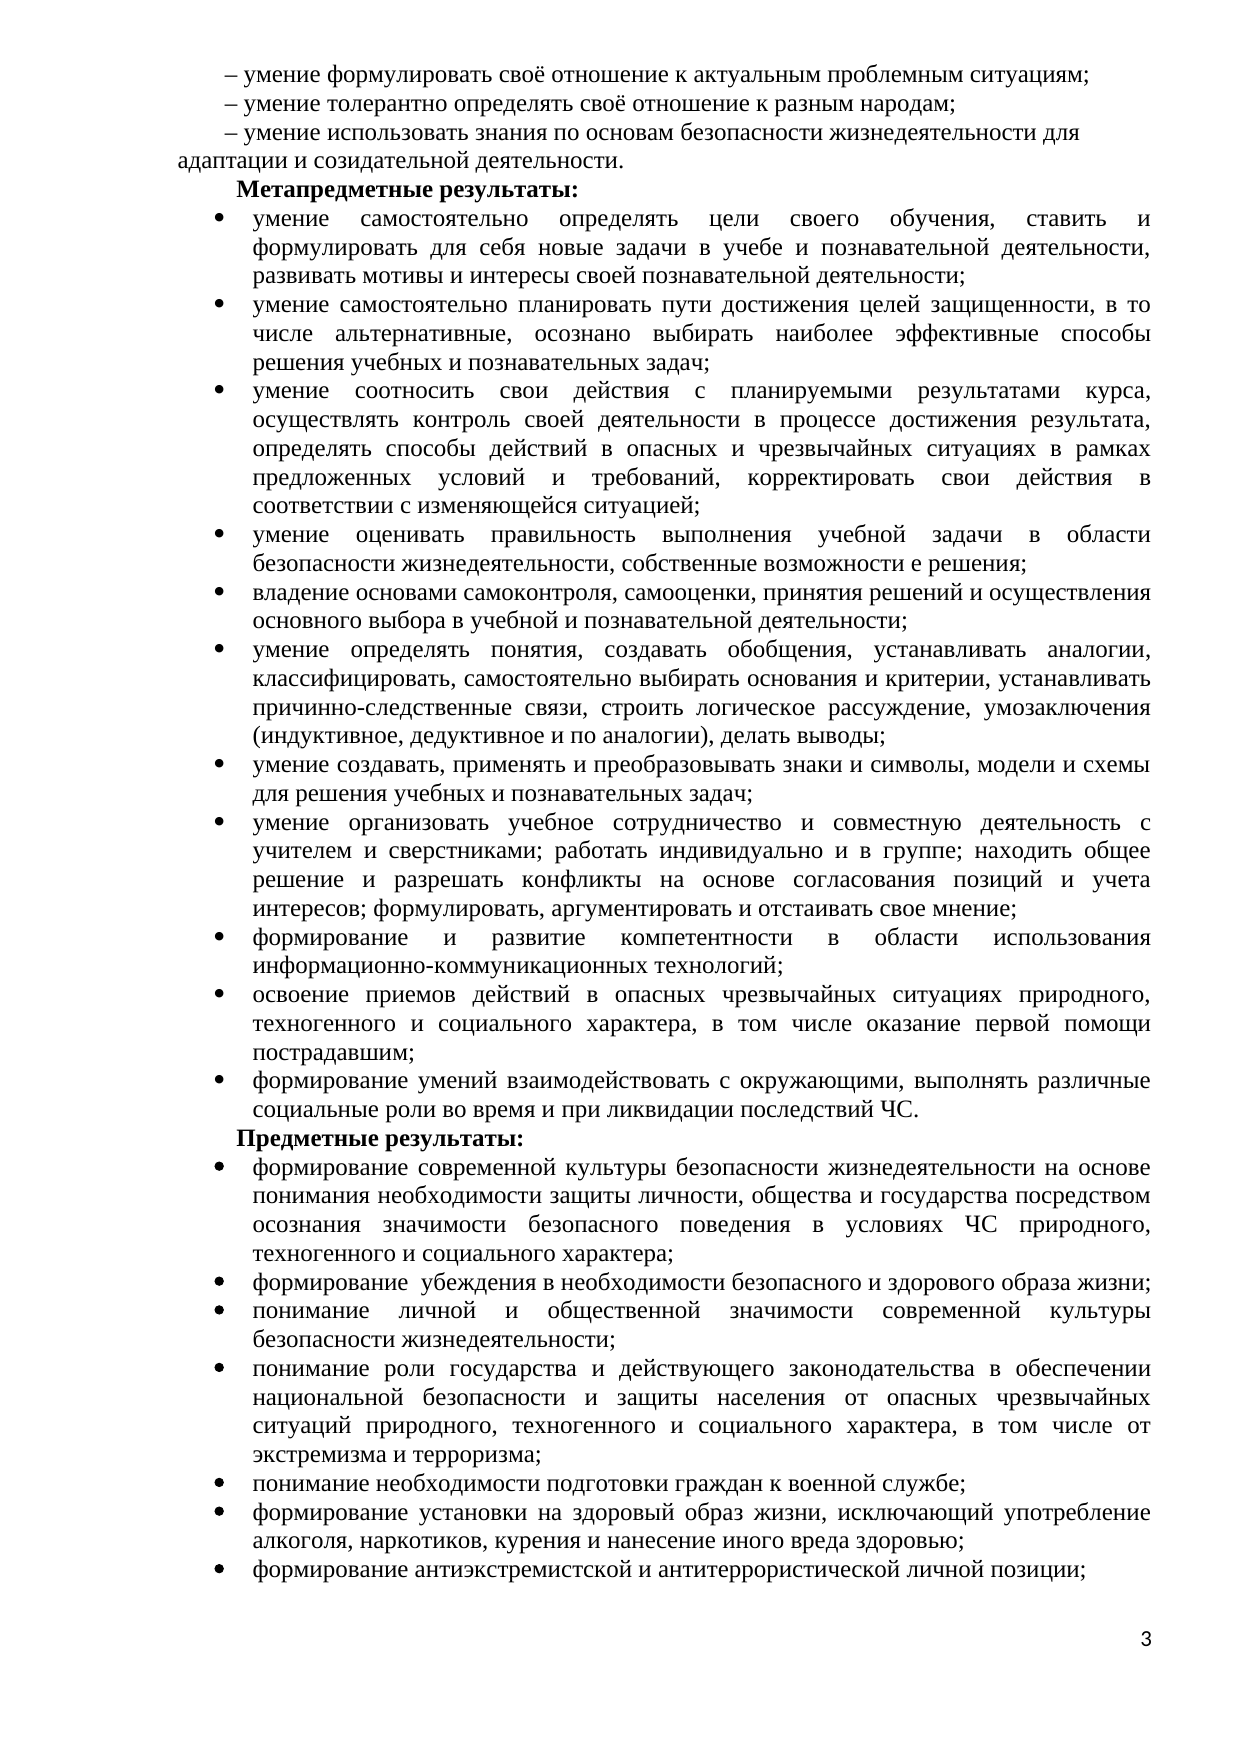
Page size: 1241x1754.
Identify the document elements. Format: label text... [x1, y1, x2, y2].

list формирование антиэкстремистской и антитеррористической личной позиции; [215, 1554, 1152, 1583]
text – умение формулировать своё отношение к актуальным проблемным ситуациям; [177, 59, 1152, 88]
list владение основами самоконтроля, самооценки, принятия решений и осуществления основного выбора в учебной и познавательной деятельности; [215, 577, 1152, 634]
list освоение приемов действий в опасных чрезвычайных ситуациях природного, техногенного и социального характера, в том числе оказание первой помощи пострадавшим; [215, 979, 1152, 1065]
list умение самостоятельно определять цели своего обучения, ставить и формулировать для себя новые задачи в учебе и познавательной деятельности, развивать мотивы и интересы своей познавательной деятельности; [215, 203, 1152, 289]
list умение создавать, применять и преобразовывать знаки и символы, модели и схемы для решения учебных и познавательных задач; [215, 749, 1152, 807]
list формирование убеждения в необходимости безопасного и здорового образа жизни; [215, 1267, 1152, 1295]
list умение организовать учебное сотрудничество и совместную деятельность с учителем и сверстниками; работать индивидуально и в группе; находить общее решение и разрешать конфликты на основе согласования позиций и учета интересов; формулировать, аргументировать и отстаивать свое мнение; [215, 807, 1152, 922]
list умение оценивать правильность выполнения учебной задачи в области безопасности жизнедеятельности, собственные возможности е решения; [215, 519, 1152, 577]
list умение определять понятия, создавать обобщения, устанавливать аналогии, классифицировать, самостоятельно выбирать основания и критерии, устанавливать причинно-следственные связи, строить логическое рассуждение, умозаключения (индуктивное, дедуктивное и по аналогии), делать выводы; [215, 634, 1152, 749]
list понимание роли государства и действующего законодательства в обеспечении национальной безопасности и защиты населения от опасных чрезвычайных ситуаций природного, техногенного и социального характера, в том числе от экстремизма и терроризма; [215, 1353, 1152, 1468]
list умение соотносить свои действия с планируемыми результатами курса, осуществлять контроль своей деятельности в процессе достижения результата, определять способы действий в опасных и чрезвычайных ситуациях в рамках предложенных условий и требований, корректировать свои действия в соответствии с изменяющейся ситуацией; [215, 375, 1152, 519]
list умение самостоятельно планировать пути достижения целей защищенности, в то числе альтернативные, осознано выбирать наиболее эффективные способы решения учебных и познавательных задач; [215, 289, 1152, 375]
text – умение использовать знания по основам безопасности жизнедеятельности для адаптации и созидательной деятельности. [177, 117, 1152, 174]
list формирование установки на здоровый образ жизни, исключающий употребление алкоголя, наркотиков, курения и нанесение иного вреда здоровью; [215, 1497, 1152, 1554]
list понимание личной и общественной значимости современной культуры безопасности жизнедеятельности; [215, 1295, 1152, 1353]
text Предметные результаты: [177, 1123, 1152, 1152]
text Метапредметные результаты: [177, 174, 1152, 203]
list формирование и развитие компетентности в области использования информационно-коммуникационных технологий; [215, 922, 1152, 979]
list понимание необходимости подготовки граждан к военной службе; [215, 1468, 1152, 1497]
list формирование умений взаимодействовать с окружающими, выполнять различные социальные роли во время и при ликвидации последствий ЧС. [215, 1065, 1152, 1123]
text – умение толерантно определять своё отношение к разным народам; [177, 88, 1152, 117]
list формирование современной культуры безопасности жизнедеятельности на основе понимания необходимости защиты личности, общества и государства посредством осознания значимости безопасного поведения в условиях ЧС природного, техногенного и социального характера; [215, 1152, 1152, 1267]
